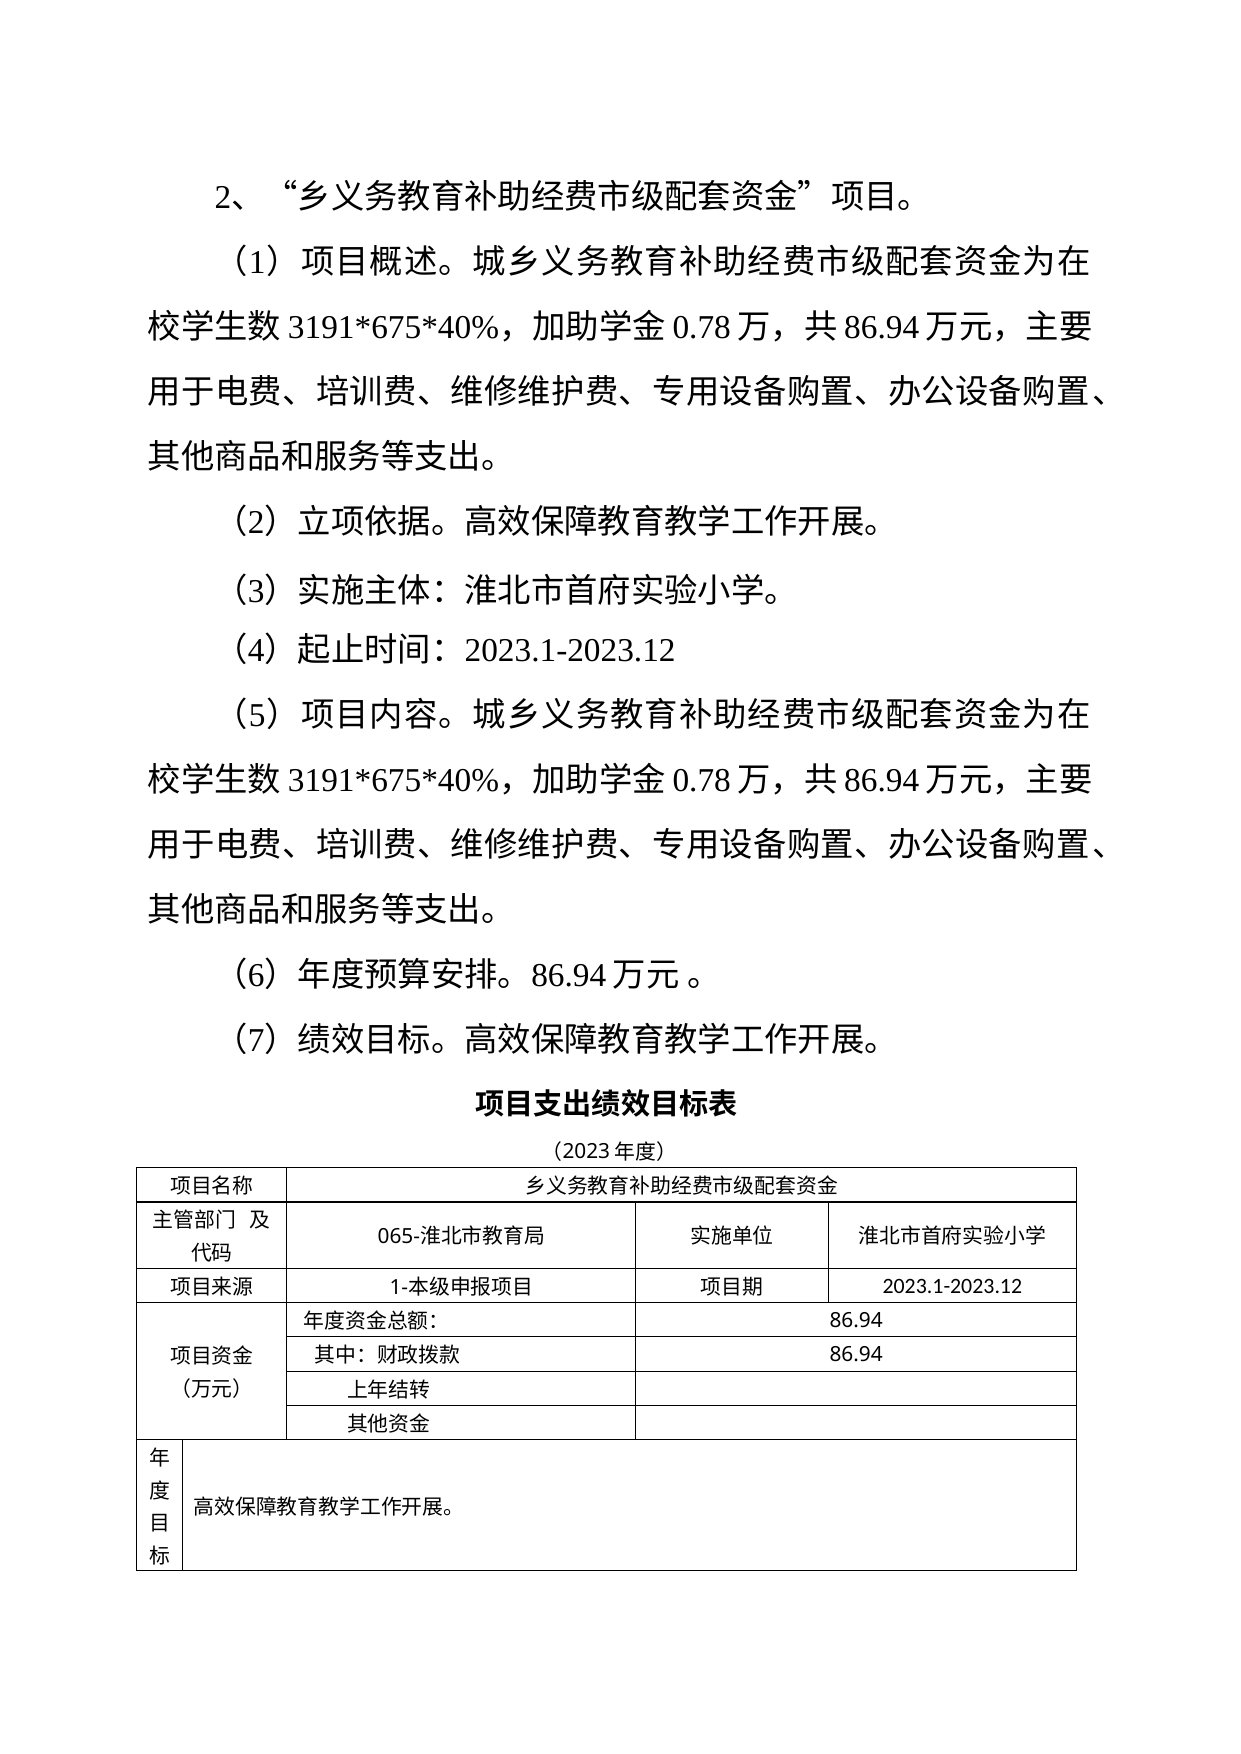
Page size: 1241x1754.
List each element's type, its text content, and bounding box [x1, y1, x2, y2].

text （4）起止时间：2023.1-2023.12 [148, 614, 1092, 679]
table_cell 年度 目标 [137, 1440, 182, 1570]
table_cell 其他资金 [287, 1406, 635, 1439]
text （6）年度预算安排。86.94万元 。 [148, 939, 1092, 1004]
table_cell 2023.1-2023.12 [829, 1269, 1076, 1302]
text （3）实施主体：淮北市首府实验小学。 [148, 552, 1092, 614]
table_cell [636, 1372, 1076, 1405]
table_cell 86.94 [636, 1303, 1076, 1336]
table_cell 项目来源 [137, 1269, 286, 1302]
text （7）绩效目标。高效保障教育教学工作开展。 [148, 1004, 1092, 1069]
table_cell 其中：财政拨款 [287, 1337, 635, 1371]
table_cell 项目名称 [137, 1168, 286, 1201]
text （5）项目内容。城乡义务教育补助经费市级配套资金为在校学生数3191*675*40%，加助学金0.78万，共86.94万元，主要用于电费、培训费、维修维护费、专用设备购置、办公设备购置、其他商品和服务等支出。 [148, 679, 1092, 939]
table_header 项目支出绩效目标表 [136, 1070, 1076, 1134]
table_cell （2023年度） [136, 1135, 1076, 1167]
table_cell 主管部门 及代码 [137, 1203, 286, 1267]
text 2、“乡义务教育补助经费市级配套资金”项目。 [148, 162, 1092, 227]
table_cell 065-淮北市教育局 [287, 1203, 635, 1267]
table_cell 1-本级申报项目 [287, 1269, 635, 1302]
table_cell 乡义务教育补助经费市级配套资金 [287, 1168, 1076, 1201]
text （1）项目概述。城乡义务教育补助经费市级配套资金为在校学生数3191*675*40%，加助学金0.78万，共86.94万元，主要用于电费、培训费、维修维护费、专用设备购置、办公设备购置、其他商品和服务等支出。 [148, 227, 1092, 487]
table_cell 高效保障教育教学工作开展。 [183, 1440, 1076, 1570]
table_cell [636, 1406, 1076, 1439]
table_cell 上年结转 [287, 1372, 635, 1405]
table_cell 淮北市首府实验小学 [829, 1203, 1076, 1267]
table_cell 实施单位 [636, 1203, 828, 1267]
table_cell 项目资金 （万元） [137, 1303, 286, 1439]
table_cell 86.94 [636, 1337, 1076, 1371]
text （2）立项依据。高效保障教育教学工作开展。 [148, 487, 1092, 552]
table_cell 年度资金总额： [287, 1303, 635, 1336]
table_cell 项目期 [636, 1269, 828, 1302]
